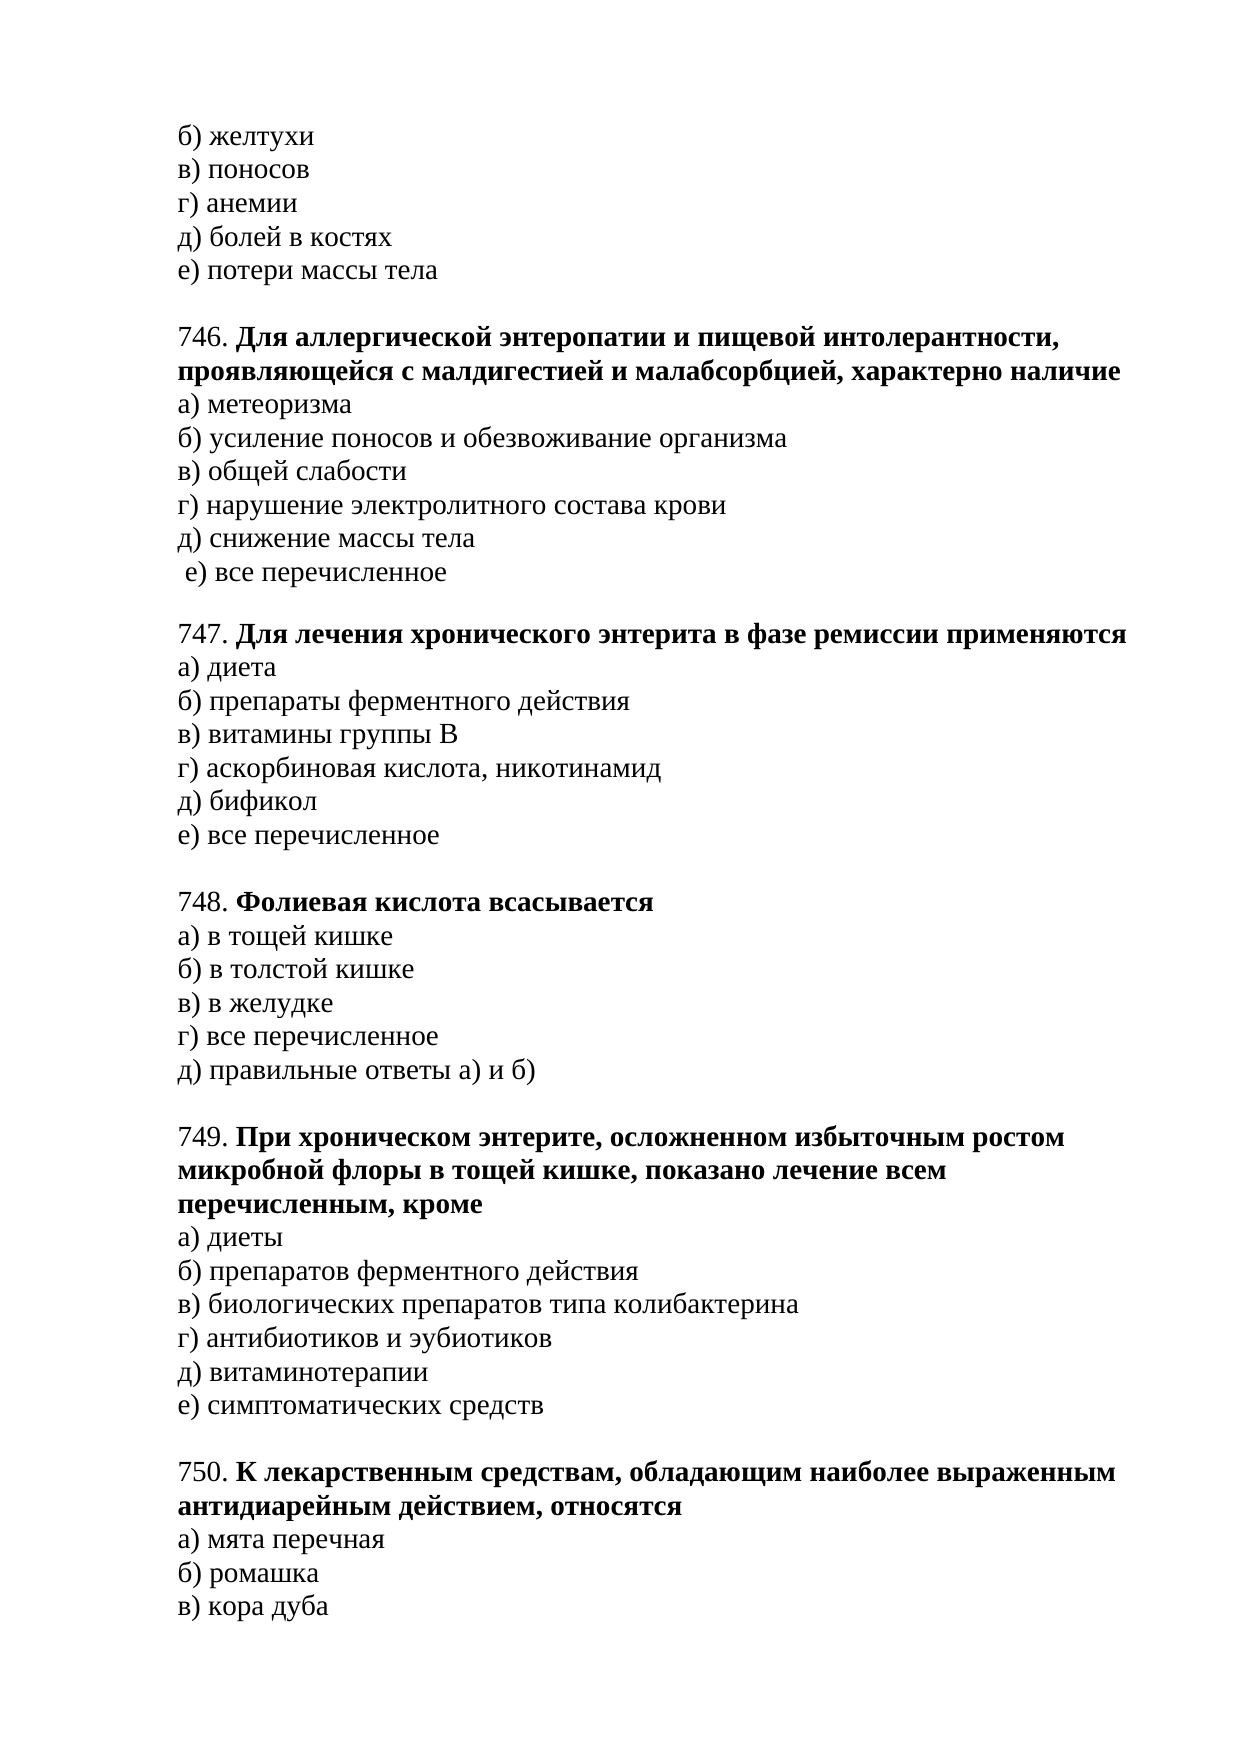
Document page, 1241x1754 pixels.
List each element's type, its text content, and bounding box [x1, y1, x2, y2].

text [177, 118, 1152, 616]
text в) витамины группы В г) аскорбиновая кислота, никотинамид д) бификол е) все перечисленное [177, 716, 1152, 851]
text 747. Для лечения хронического энтерита в фазе ремиссии применяются а) диета б) препараты ферментного действия [177, 616, 1152, 716]
